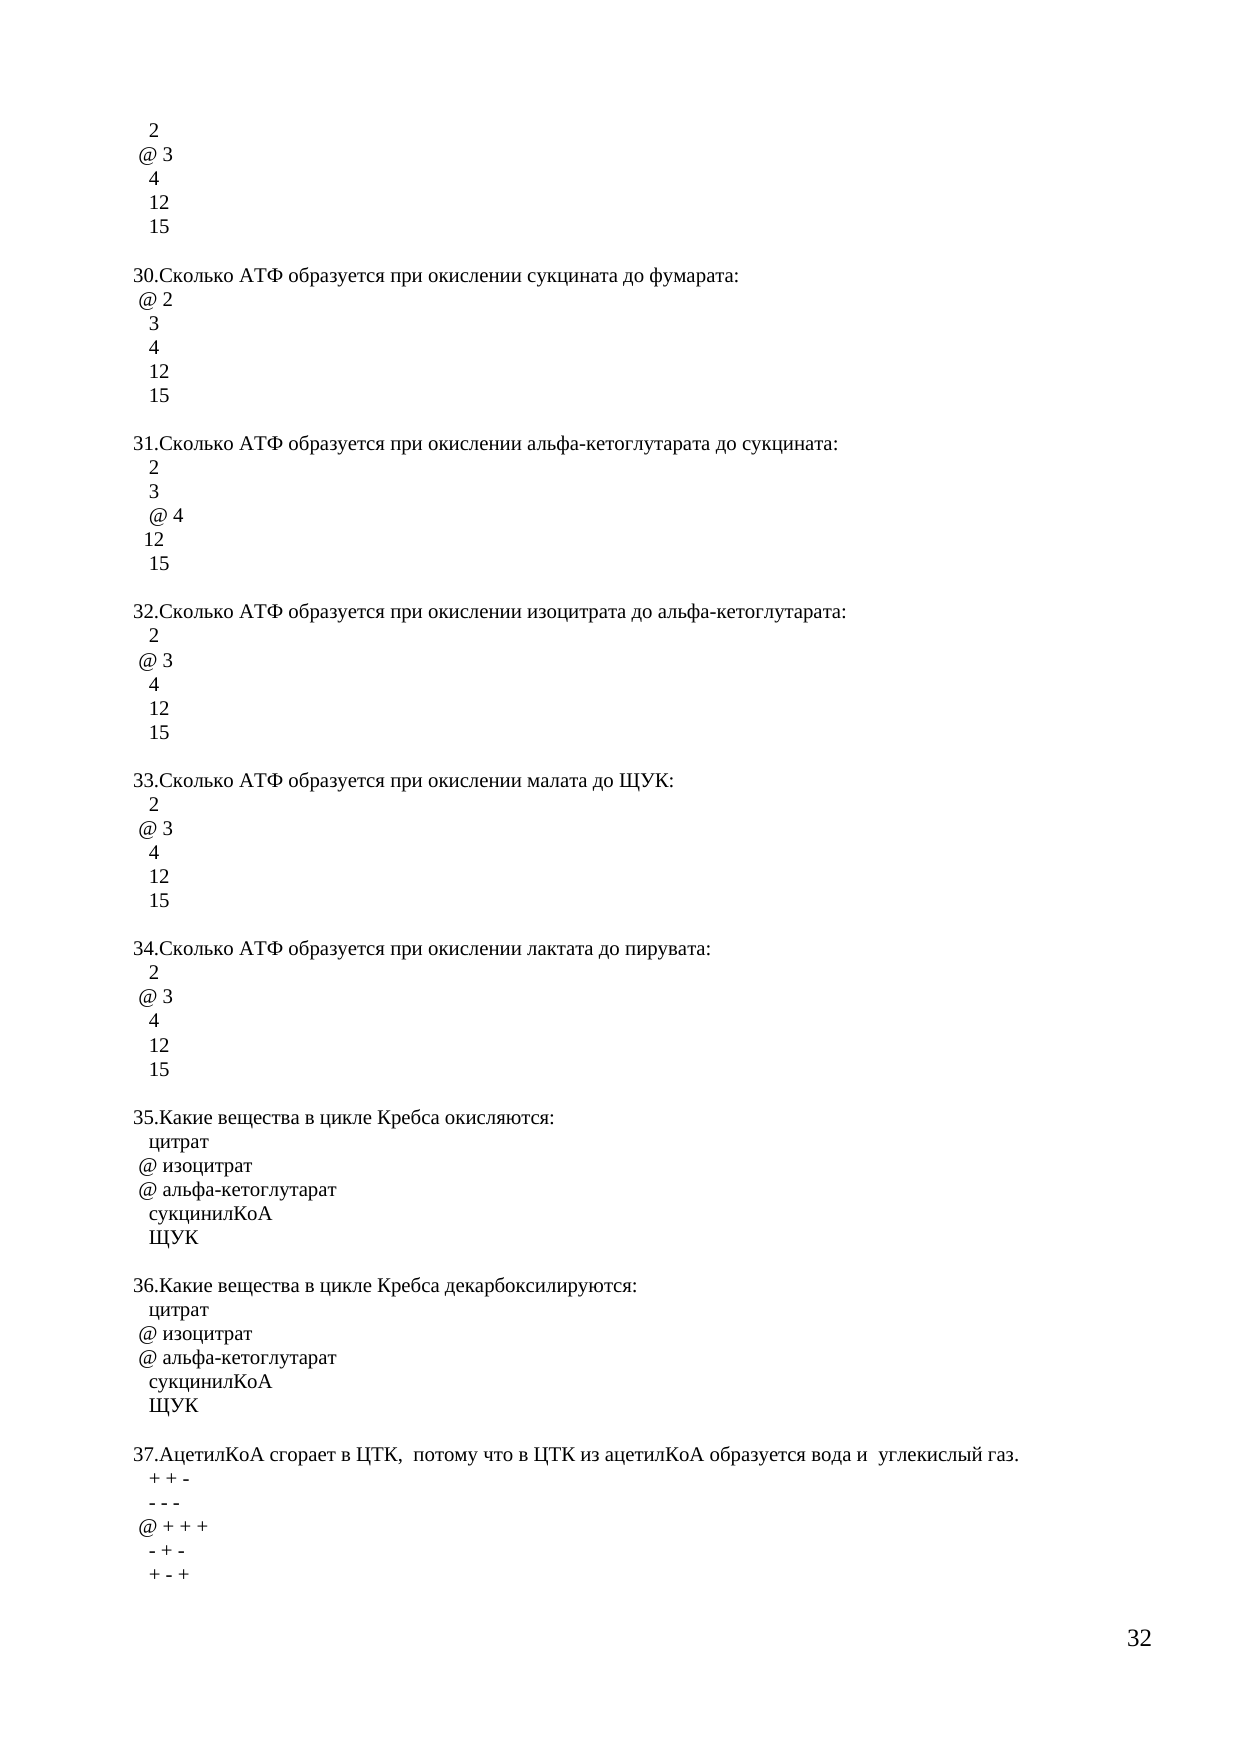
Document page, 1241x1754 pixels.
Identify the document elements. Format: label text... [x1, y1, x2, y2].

text - - - [133, 1490, 1152, 1514]
text 32.Сколько АТФ образуется при окислении изоцитрата до альфа-кетоглутарата: [133, 599, 1152, 623]
text 2 [133, 455, 1152, 479]
text 36.Какие вещества в цикле Кребса декарбоксилируются: [133, 1273, 1152, 1297]
text 12 [133, 527, 1152, 551]
text @ 4 [133, 503, 1152, 527]
text 4 [133, 1008, 1152, 1032]
text 3 [133, 479, 1152, 503]
text 12 [133, 359, 1152, 383]
text @ 2 [133, 287, 1152, 311]
text - + - [133, 1538, 1152, 1562]
text @ 3 [133, 984, 1152, 1008]
text 2 [133, 623, 1152, 647]
text 35.Какие вещества в цикле Кребса окисляются: [133, 1105, 1152, 1129]
text + - + [133, 1562, 1152, 1586]
text цитрат [133, 1297, 1152, 1321]
text 4 [133, 335, 1152, 359]
text 3 [133, 311, 1152, 335]
text 33.Сколько АТФ образуется при окислении малата до ЩУК: [133, 768, 1152, 792]
text 31.Сколько АТФ образуется при окислении альфа-кетоглутарата до сукцината: [133, 431, 1152, 455]
text ЩУК [133, 1393, 1152, 1417]
text цитрат [133, 1129, 1152, 1153]
text ЩУК [133, 1225, 1152, 1249]
text 2 [133, 118, 1152, 142]
text 12 [133, 1032, 1152, 1057]
text 12 [133, 190, 1152, 214]
text 30.Сколько АТФ образуется при окислении сукцината до фумарата: [133, 262, 1152, 287]
text 15 [133, 383, 1152, 407]
text 12 [133, 864, 1152, 888]
text 4 [133, 672, 1152, 696]
text сукцинилКоА [133, 1201, 1152, 1225]
text 4 [133, 840, 1152, 864]
text @ альфа-кетоглутарат [133, 1345, 1152, 1369]
text @ альфа-кетоглутарат [133, 1177, 1152, 1201]
text @ изоцитрат [133, 1321, 1152, 1345]
text 15 [133, 720, 1152, 744]
text 4 [133, 166, 1152, 190]
text @ + + + [133, 1514, 1152, 1538]
text 34.Сколько АТФ образуется при окислении лактата до пирувата: [133, 936, 1152, 960]
text 15 [133, 1057, 1152, 1081]
text 2 [133, 792, 1152, 816]
text @ 3 [133, 142, 1152, 166]
text 2 [133, 960, 1152, 984]
text 15 [133, 551, 1152, 575]
text 15 [133, 214, 1152, 238]
text @ 3 [133, 647, 1152, 672]
text @ 3 [133, 816, 1152, 840]
text 15 [133, 888, 1152, 912]
text 37.АцетилКоА сгорает в ЦТК, потому что в ЦТК из ацетилКоА образуется вода и углекислый газ. [133, 1442, 1152, 1466]
text @ изоцитрат [133, 1153, 1152, 1177]
text + + - [133, 1466, 1152, 1490]
text сукцинилКоА [133, 1369, 1152, 1393]
text 12 [133, 696, 1152, 720]
